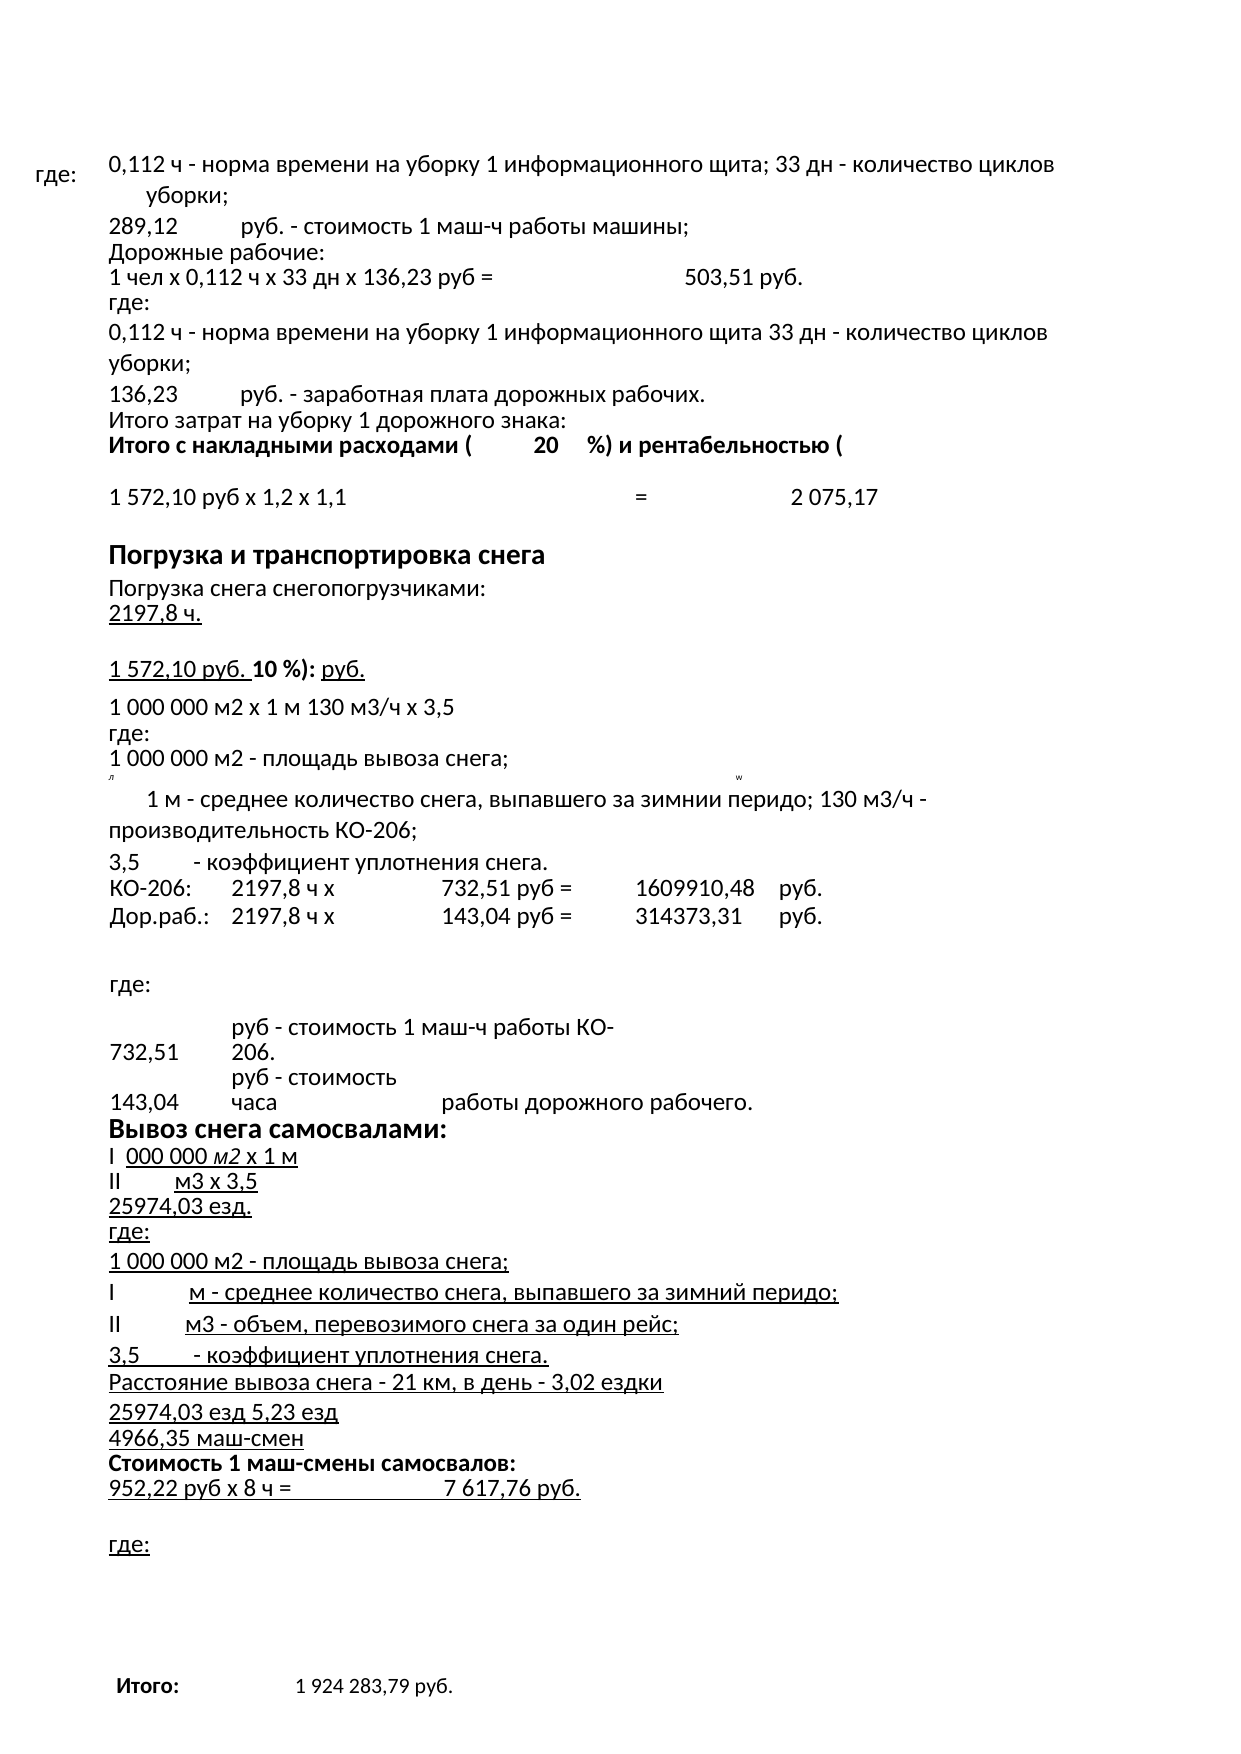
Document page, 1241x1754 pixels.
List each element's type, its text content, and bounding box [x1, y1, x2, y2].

text 25974,03 езд. [108, 1194, 1090, 1219]
text Итого затрат на уборку 1 дорожного знака: [108, 409, 1090, 434]
list руб. - стоимость 1 маш-ч работы машины; [108, 209, 1090, 241]
list руб. - заработная плата дорожных рабочих. [108, 378, 1090, 409]
text 1 000 000 м2 - площадь вывоза снега; [108, 747, 1090, 772]
text 1 572,10 руб х 1,2 х 1,1 = 2 075,17 [108, 459, 1090, 518]
list м3 х 3,5 [108, 1169, 1090, 1194]
text Стоимость 1 маш-смены самосвалов: [108, 1452, 1090, 1477]
text Вывоз снега самосвалами: [108, 1115, 1090, 1144]
text где: [108, 1219, 1090, 1244]
text 0,112 ч - норма времени на уборку 1 информационного щита; 33 дн - количество циклов уборки; [108, 147, 1090, 209]
text 1 м - среднее количество снега, выпавшего за зимнии перидо; 130 м3/ч - производительность КО-206; [108, 782, 1090, 845]
text 1 чел х 0,112 ч х 33 дн х 136,23 руб = 503,51 руб. [108, 266, 1090, 291]
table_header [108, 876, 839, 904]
list м - среднее количество снега, выпавшего за зимний перидо; [108, 1276, 1090, 1307]
text Погрузка и транспортировка снега [108, 518, 1090, 577]
text 952,22 руб х 8 ч = 7 617,76 руб. [108, 1477, 1090, 1502]
list - коэффициент уплотнения снега. [108, 845, 1090, 876]
text 2197,8 ч. [108, 602, 1090, 627]
text где: [108, 1502, 1090, 1565]
text Дорожные рабочие: [108, 241, 1090, 266]
text 4966,35 маш-смен [108, 1427, 1090, 1452]
text 1 572,10 руб. 10 %): руб. [108, 627, 1090, 690]
text где: [108, 291, 1090, 316]
text 3,5 - коэффициент уплотнения снега. [108, 1338, 1090, 1370]
list м3 - объем, перевозимого снега за один рейс; [108, 1307, 1090, 1338]
list 000 000 м2 х 1 м [108, 1144, 1090, 1169]
text где: [108, 722, 1090, 747]
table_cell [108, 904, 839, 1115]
text Погрузка снега снегопогрузчиками: [108, 577, 1090, 602]
text 0,112 ч - норма времени на уборку 1 информационного щита 33 дн - количество циклов уборки; [108, 316, 1090, 378]
text 25974,03 езд 5,23 езд [108, 1395, 1090, 1427]
text Итого с накладными расходами ( 20 %) и рентабельностью ( [108, 434, 1090, 459]
text 1 000 000 м2 х 1 м 130 м3/ч х 3,5 [108, 690, 1090, 722]
text 1 000 000 м2 - площадь вывоза снега; [108, 1244, 1090, 1276]
text Расстояние вывоза снега - 21 км, в день - 3,02 ездки [108, 1370, 1090, 1395]
